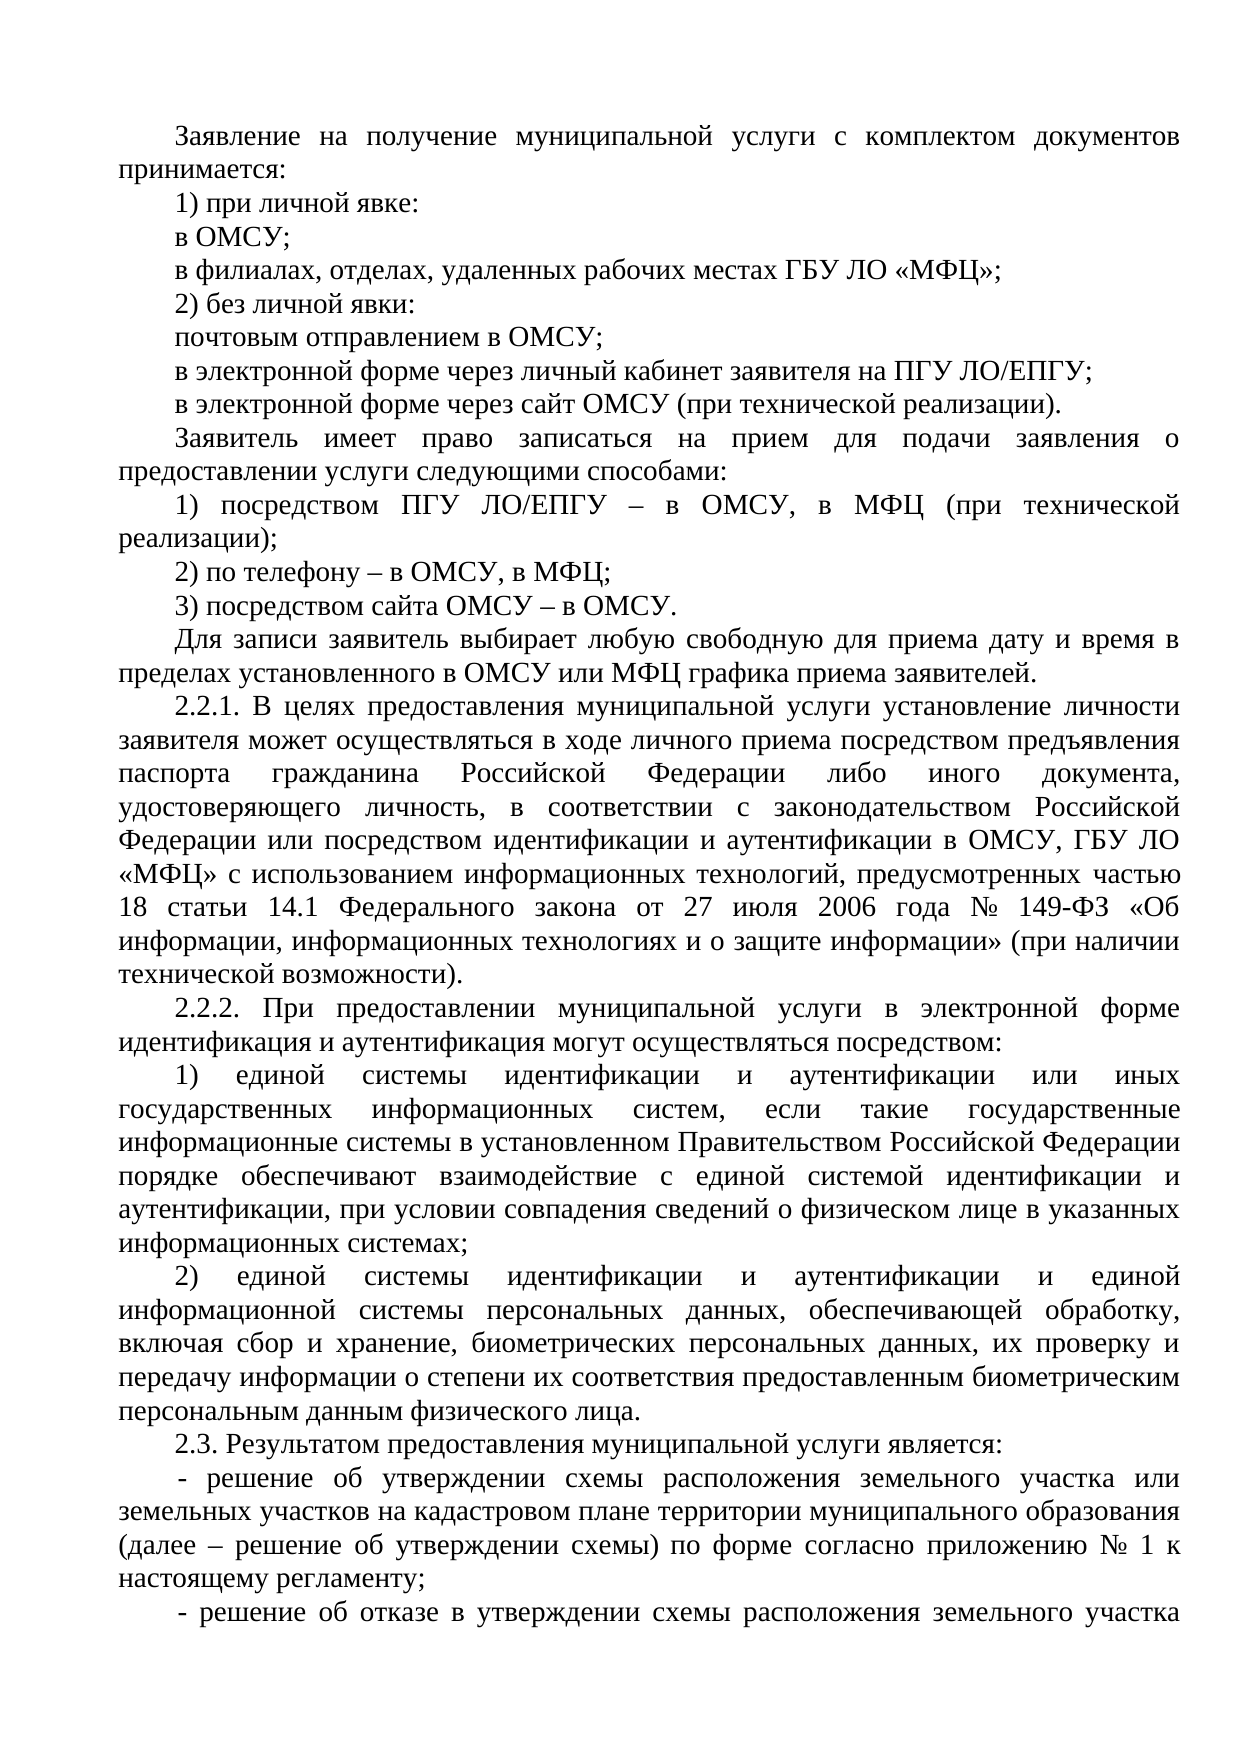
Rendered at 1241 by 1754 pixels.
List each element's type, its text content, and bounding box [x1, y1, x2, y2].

text Заявление на получение муниципальной услуги с комплектом документов принимается: [118, 118, 1181, 185]
text - решение об утверждении схемы расположения земельного участка или земельных участков на кадастровом плане территории муниципального образования (далее – решение об утверждении схемы) по форме согласно приложению № 1 к настоящему регламенту; [118, 1460, 1181, 1594]
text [118, 1594, 1181, 1627]
text 2) без личной явки: [118, 286, 1181, 319]
text 1) при личной явке: [118, 185, 1181, 219]
text Для записи заявитель выбирает любую свободную для приема дату и время в пределах установленного в ОМСУ или МФЦ графика приема заявителей. [118, 621, 1181, 688]
text 2) единой системы идентификации и аутентификации и единой информационной системы персональных данных, обеспечивающей обработку, включая сбор и хранение, биометрических персональных данных, их проверку и передачу информации о степени их соответствия предоставленным биометрическим персональным данным физического лица. [118, 1258, 1181, 1426]
text в филиалах, отделах, удаленных рабочих местах ГБУ ЛО «МФЦ»; [118, 252, 1181, 286]
text 2.3. Результатом предоставления муниципальной услуги является: [118, 1426, 1181, 1460]
text 2.2.2. При предоставлении муниципальной услуги в электронной форме идентификация и аутентификация могут осуществляться посредством: [118, 990, 1181, 1057]
text Заявитель имеет право записаться на прием для подачи заявления о предоставлении услуги следующими способами: [118, 420, 1181, 487]
text 1) посредством ПГУ ЛО/ЕПГУ – в ОМСУ, в МФЦ (при технической реализации); [118, 487, 1181, 554]
text почтовым отправлением в ОМСУ; [118, 319, 1181, 353]
text 2.2.1. В целях предоставления муниципальной услуги установление личности заявителя может осуществляться в ходе личного приема посредством предъявления паспорта гражданина Российской Федерации либо иного документа, удостоверяющего личность, в соответствии с законодательством Российской Федерации или посредством идентификации и аутентификации в ОМСУ, ГБУ ЛО «МФЦ» с использованием информационных технологий, предусмотренных частью 18 статьи 14.1 Федерального закона от 27 июля 2006 года № 149-ФЗ «Об информации, информационных технологиях и о защите информации» (при наличии технической возможности). [118, 688, 1181, 990]
text в электронной форме через сайт ОМСУ (при технической реализации). [118, 386, 1181, 420]
text 2) по телефону – в ОМСУ, в МФЦ; [118, 554, 1181, 588]
text 3) посредством сайта ОМСУ – в ОМСУ. [118, 588, 1181, 621]
text 1) единой системы идентификации и аутентификации или иных государственных информационных систем, если такие государственные информационные системы в установленном Правительством Российской Федерации порядке обеспечивают взаимодействие с единой системой идентификации и аутентификации, при условии совпадения сведений о физическом лице в указанных информационных системах; [118, 1057, 1181, 1258]
text в ОМСУ; [118, 219, 1181, 252]
text в электронной форме через личный кабинет заявителя на ПГУ ЛО/ЕПГУ; [118, 353, 1181, 386]
